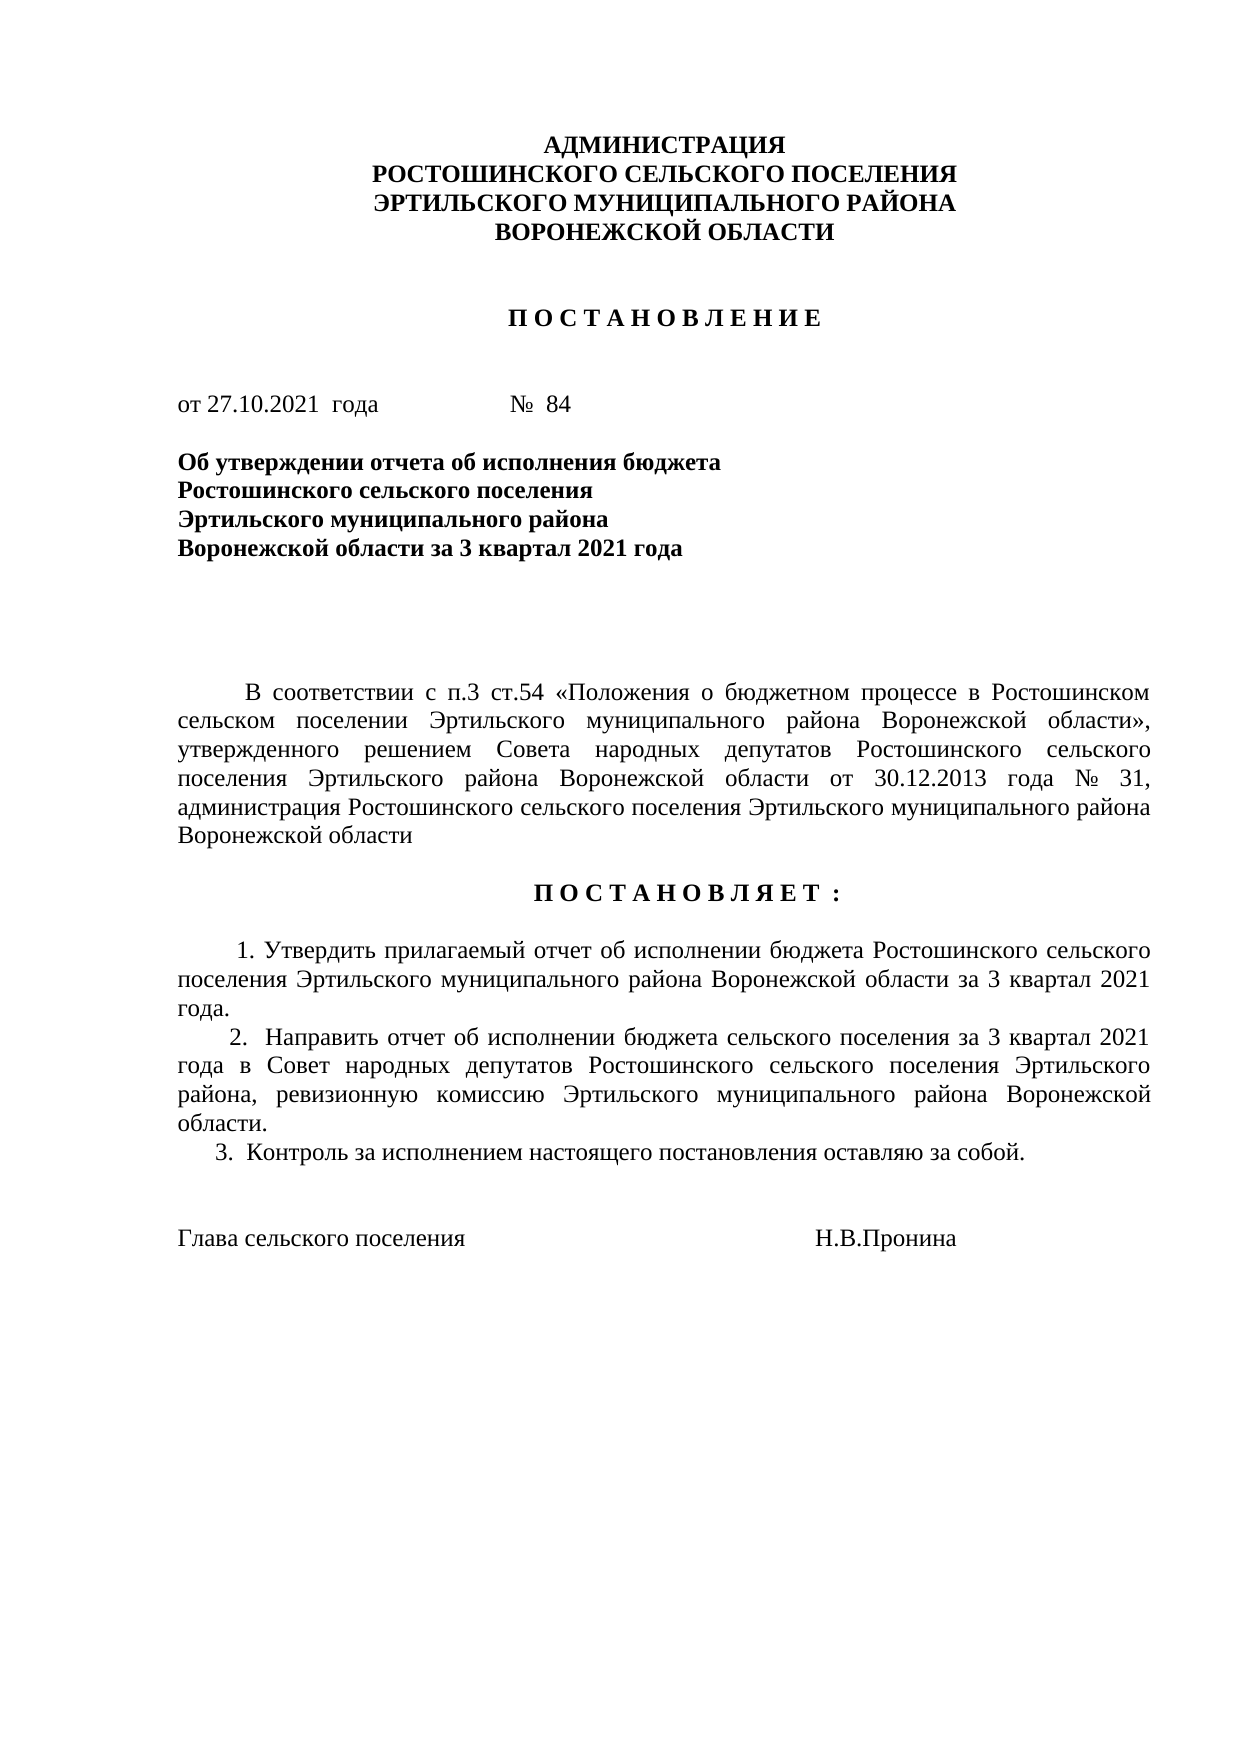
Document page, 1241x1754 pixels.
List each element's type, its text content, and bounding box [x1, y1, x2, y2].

text ВОРОНЕЖСКОЙ ОБЛАСТИ [177, 217, 1152, 246]
text В соответствии с п.3 ст.54 «Положения о бюджетном процессе в Ростошинском сельском поселении Эртильского муниципального района Воронежской области», утвержденного решением Совета народных депутатов Ростошинского сельского поселения Эртильского района Воронежской области от 30.12.2013 года № 31, администрация Ростошинского сельского поселения Эртильского муниципального района Воронежской области [177, 677, 1152, 849]
text 3. Контроль за исполнением настоящего постановления оставляю за собой. [177, 1137, 1152, 1166]
text Воронежской области за 3 квартал 2021 года [177, 533, 1152, 562]
text АДМИНИСТРАЦИЯ РОСТОШИНСКОГО СЕЛЬСКОГО ПОСЕЛЕНИЯ [177, 131, 1152, 188]
text 2. Направить отчет об исполнении бюджета сельского поселения за 3 квартал 2021 года в Совет народных депутатов Ростошинского сельского поселения Эртильского района, ревизионную комиссию Эртильского муниципального района Воронежской области. [177, 1022, 1152, 1137]
text ЭРТИЛЬСКОГО МУНИЦИПАЛЬНОГО РАЙОНА [177, 188, 1152, 217]
text Об утверждении отчета об исполнения бюджета [177, 418, 1152, 476]
text от 27.10.2021 года № 84 [177, 389, 1152, 418]
text 1. Утвердить прилагаемый отчет об исполнении бюджета Ростошинского сельского поселения Эртильского муниципального района Воронежской области за 3 квартал 2021 года. [177, 936, 1152, 1022]
text Ростошинского сельского поселения [177, 476, 1152, 504]
text П О С Т А Н О В Л Я Е Т : [177, 878, 1152, 907]
text Эртильского муниципального района [177, 504, 1152, 533]
text Глава сельского поселения Н.В.Пронина [177, 1223, 1152, 1252]
text П О С Т А Н О В Л Е Н И Е [177, 303, 1152, 332]
